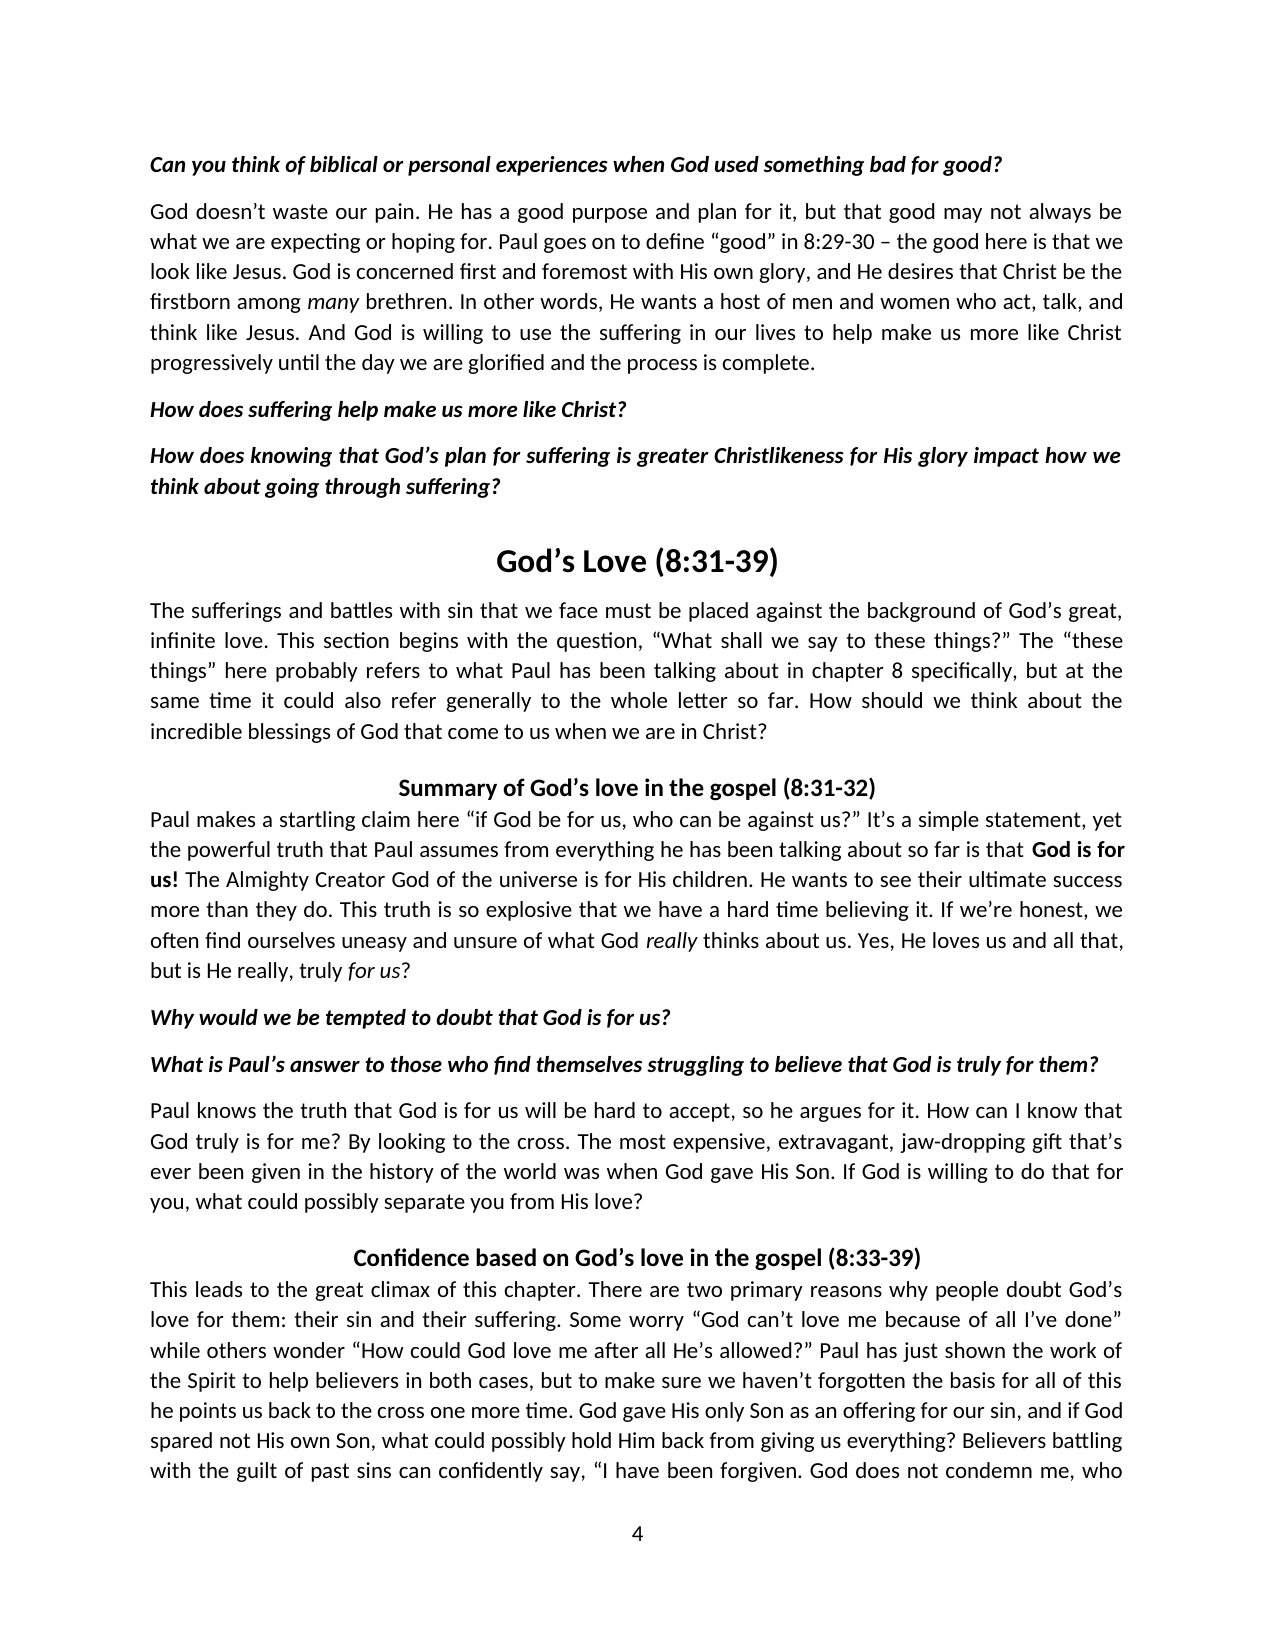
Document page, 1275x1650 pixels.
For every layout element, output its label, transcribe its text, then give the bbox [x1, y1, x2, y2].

subtitle Confidence based on God’s love in the gospel (8:33-39) [150, 1242, 1125, 1273]
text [150, 1275, 1125, 1485]
text God doesn’t waste our pain. He has a good purpose and plan for it, but that good may not always be what we are expecting or hoping for. Paul goes on to define “good” in 8:29-30 – the good here is that we look like Jesus. God is concerned first and foremost with His own glory, and He desires that Christ be the firstborn among many brethren. In other words, He wants a host of men and women who act, talk, and think like Jesus. And God is willing to use the suffering in our lives to help make us more like Christ progressively until the day we are glorified and the process is complete. [150, 197, 1125, 376]
text The sufferings and battles with sin that we face must be placed against the background of God’s great, infinite love. This section begins with the question, “What shall we say to these things?” The “these things” here probably refers to what Paul has been talking about in chapter 8 specifically, but at the same time it could also refer generally to the whole letter so far. How should we think about the incredible blessings of God that come to us when we are in Christ? [150, 596, 1125, 745]
text Why would we be tempted to doubt that God is for us? [150, 1003, 1125, 1031]
text Paul knows the truth that God is for us will be hard to accept, so he argues for it. How can I know that God truly is for me? By looking to the cross. The most expensive, extravagant, jaw-dropping gift that’s ever been given in the history of the world was when God gave His Son. If God is willing to do that for you, what could possibly separate you from His love? [150, 1097, 1125, 1215]
text How does suffering help make us more like Christ? [150, 395, 1125, 423]
text Can you think of biblical or personal experiences when God used something bad for good? [150, 150, 1125, 178]
text What is Paul’s answer to those who find themselves struggling to believe that God is truly for them? [150, 1050, 1125, 1078]
subtitle Summary of God’s love in the gospel (8:31-32) [150, 772, 1125, 803]
text Paul makes a startling claim here “if God be for us, who can be against us?” It’s a simple statement, yet the powerful truth that Paul assumes from everything he has been talking about so far is that God is for us! The Almighty Creator God of the universe is for His children. He wants to see their ultimate success more than they do. This truth is so explosive that we have a hard time believing it. If we’re honest, we often find ourselves uneasy and unsure of what God really thinks about us. Yes, He loves us and all that, but is He really, truly for us? [150, 805, 1125, 984]
text How does knowing that God’s plan for suffering is greater Christlikeness for His glory impact how we think about going through suffering? [150, 442, 1125, 500]
subtitle God’s Love (8:31-39) [150, 539, 1125, 580]
